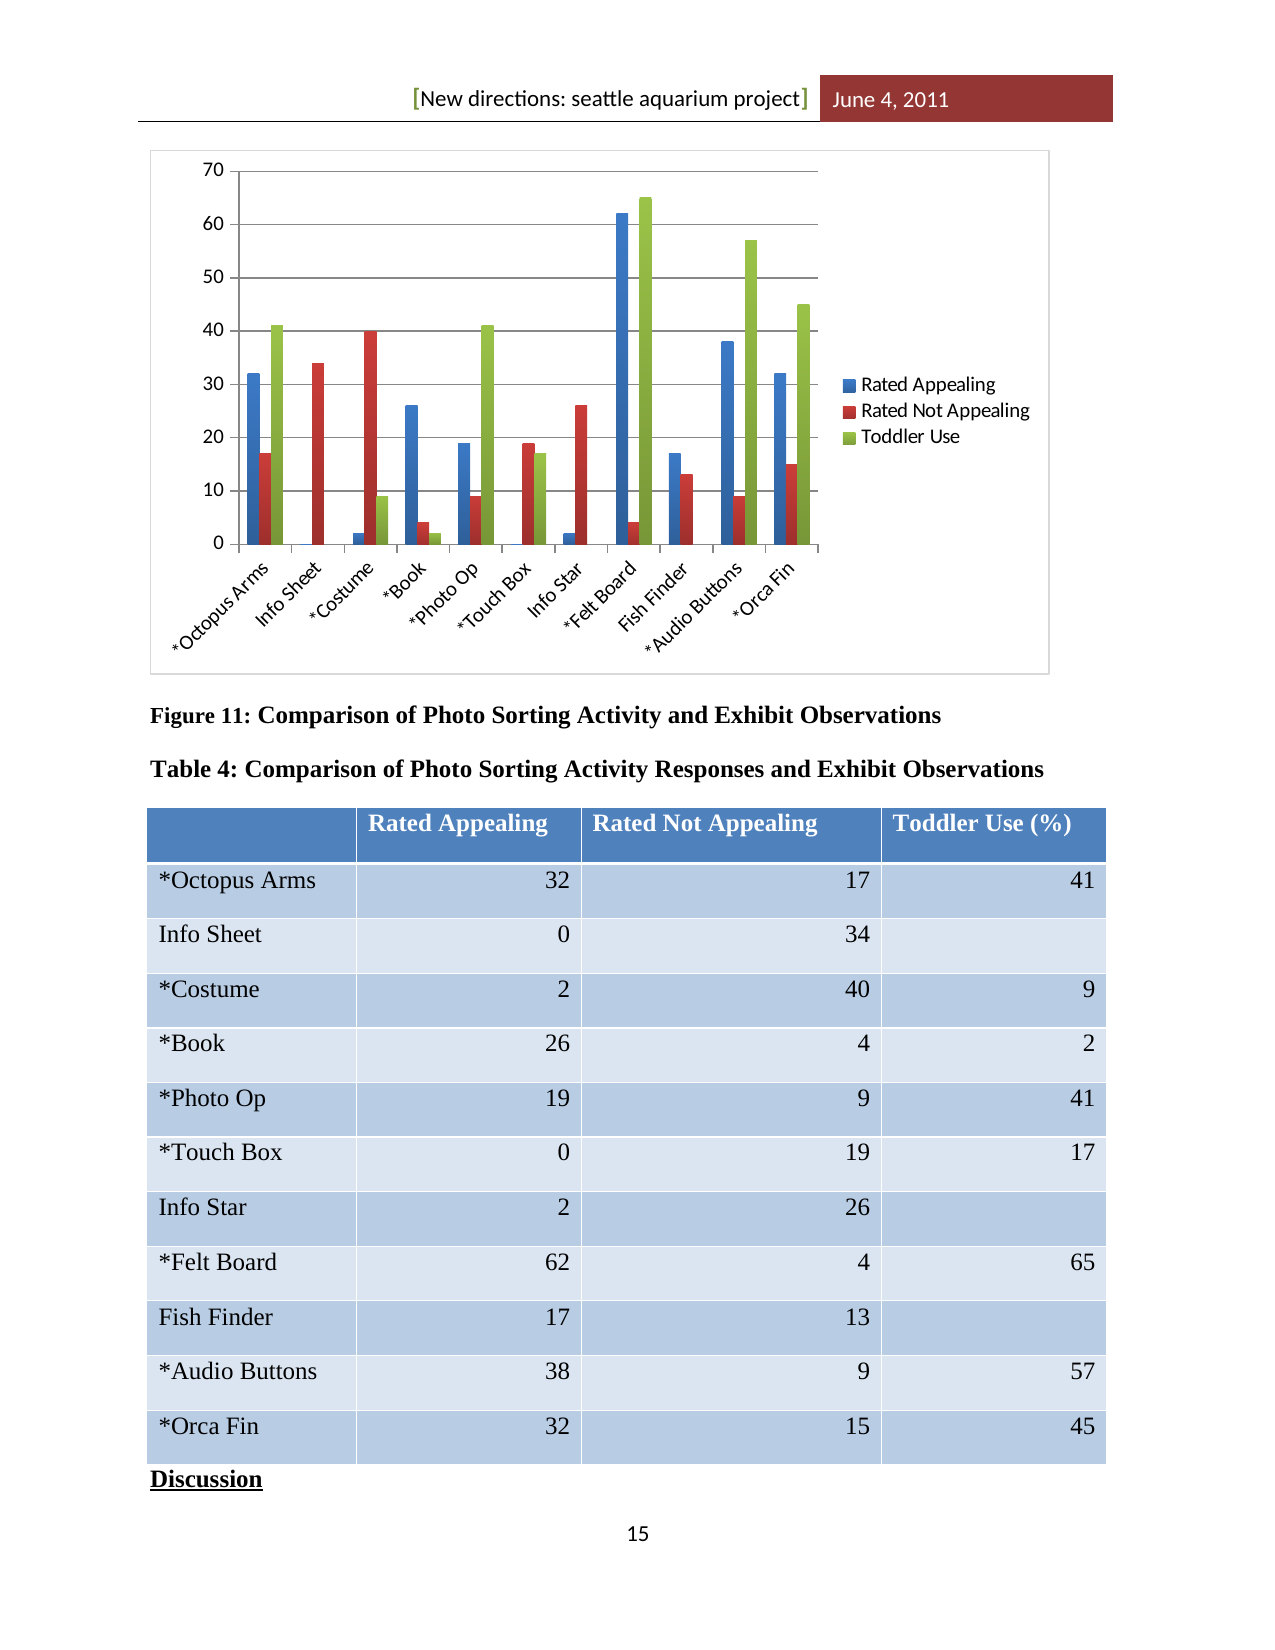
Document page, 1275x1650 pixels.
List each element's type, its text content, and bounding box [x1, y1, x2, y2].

text Table 4: Comparison of Photo Sorting Activity Responses and Exhibit Observations [150, 754, 1125, 783]
table_cell Fish Finder [147, 1301, 356, 1355]
table_cell 65 [882, 1247, 1106, 1300]
table_cell 2 [882, 1029, 1106, 1082]
table_cell 9 [582, 1356, 881, 1410]
table_cell 19 [582, 1138, 881, 1191]
table_header [147, 808, 356, 862]
table_cell 40 [582, 974, 881, 1027]
table_cell 34 [582, 919, 881, 973]
table_cell 62 [357, 1247, 581, 1300]
table_cell 17 [882, 1138, 1106, 1191]
table_cell *Felt Board [147, 1247, 356, 1300]
table_cell 32 [357, 865, 581, 918]
table_cell *Octopus Arms [147, 865, 356, 918]
table_header Rated Not Appealing [582, 808, 881, 862]
text Figure 11: Comparison of Photo Sorting Activity and Exhibit Observations [150, 700, 1125, 729]
table_cell 38 [357, 1356, 581, 1410]
table_cell [882, 1301, 1106, 1355]
table_cell *Orca Fin [147, 1411, 356, 1464]
table_cell 45 [882, 1411, 1106, 1464]
table_cell 41 [882, 865, 1106, 918]
table_cell [882, 1192, 1106, 1246]
text Discussion [150, 1464, 1125, 1493]
table_cell *Photo Op [147, 1083, 356, 1136]
table_cell 41 [882, 1083, 1106, 1136]
table_cell 57 [882, 1356, 1106, 1410]
table_cell Info Sheet [147, 919, 356, 973]
table_cell 9 [882, 974, 1106, 1027]
table_cell 9 [582, 1083, 881, 1136]
table_cell *Costume [147, 974, 356, 1027]
table_cell 32 [357, 1411, 581, 1464]
table_cell 19 [357, 1083, 581, 1136]
table_cell *Touch Box [147, 1138, 356, 1191]
table_cell 13 [582, 1301, 881, 1355]
table_cell 26 [582, 1192, 881, 1246]
table_header Toddler Use (%) [882, 808, 1106, 862]
table_cell 0 [357, 919, 581, 973]
table_cell 15 [582, 1411, 881, 1464]
table_cell Info Star [147, 1192, 356, 1246]
table_cell *Audio Buttons [147, 1356, 356, 1410]
table_cell 17 [357, 1301, 581, 1355]
table_cell [882, 919, 1106, 973]
table_header Rated Appealing [357, 808, 581, 862]
table_cell 4 [582, 1247, 881, 1300]
table_cell 26 [357, 1029, 581, 1082]
table_cell 4 [582, 1029, 881, 1082]
table_cell 0 [357, 1138, 581, 1191]
table_cell 17 [582, 865, 881, 918]
table_cell 2 [357, 974, 581, 1027]
table_cell *Book [147, 1029, 356, 1082]
table_cell 2 [357, 1192, 581, 1246]
